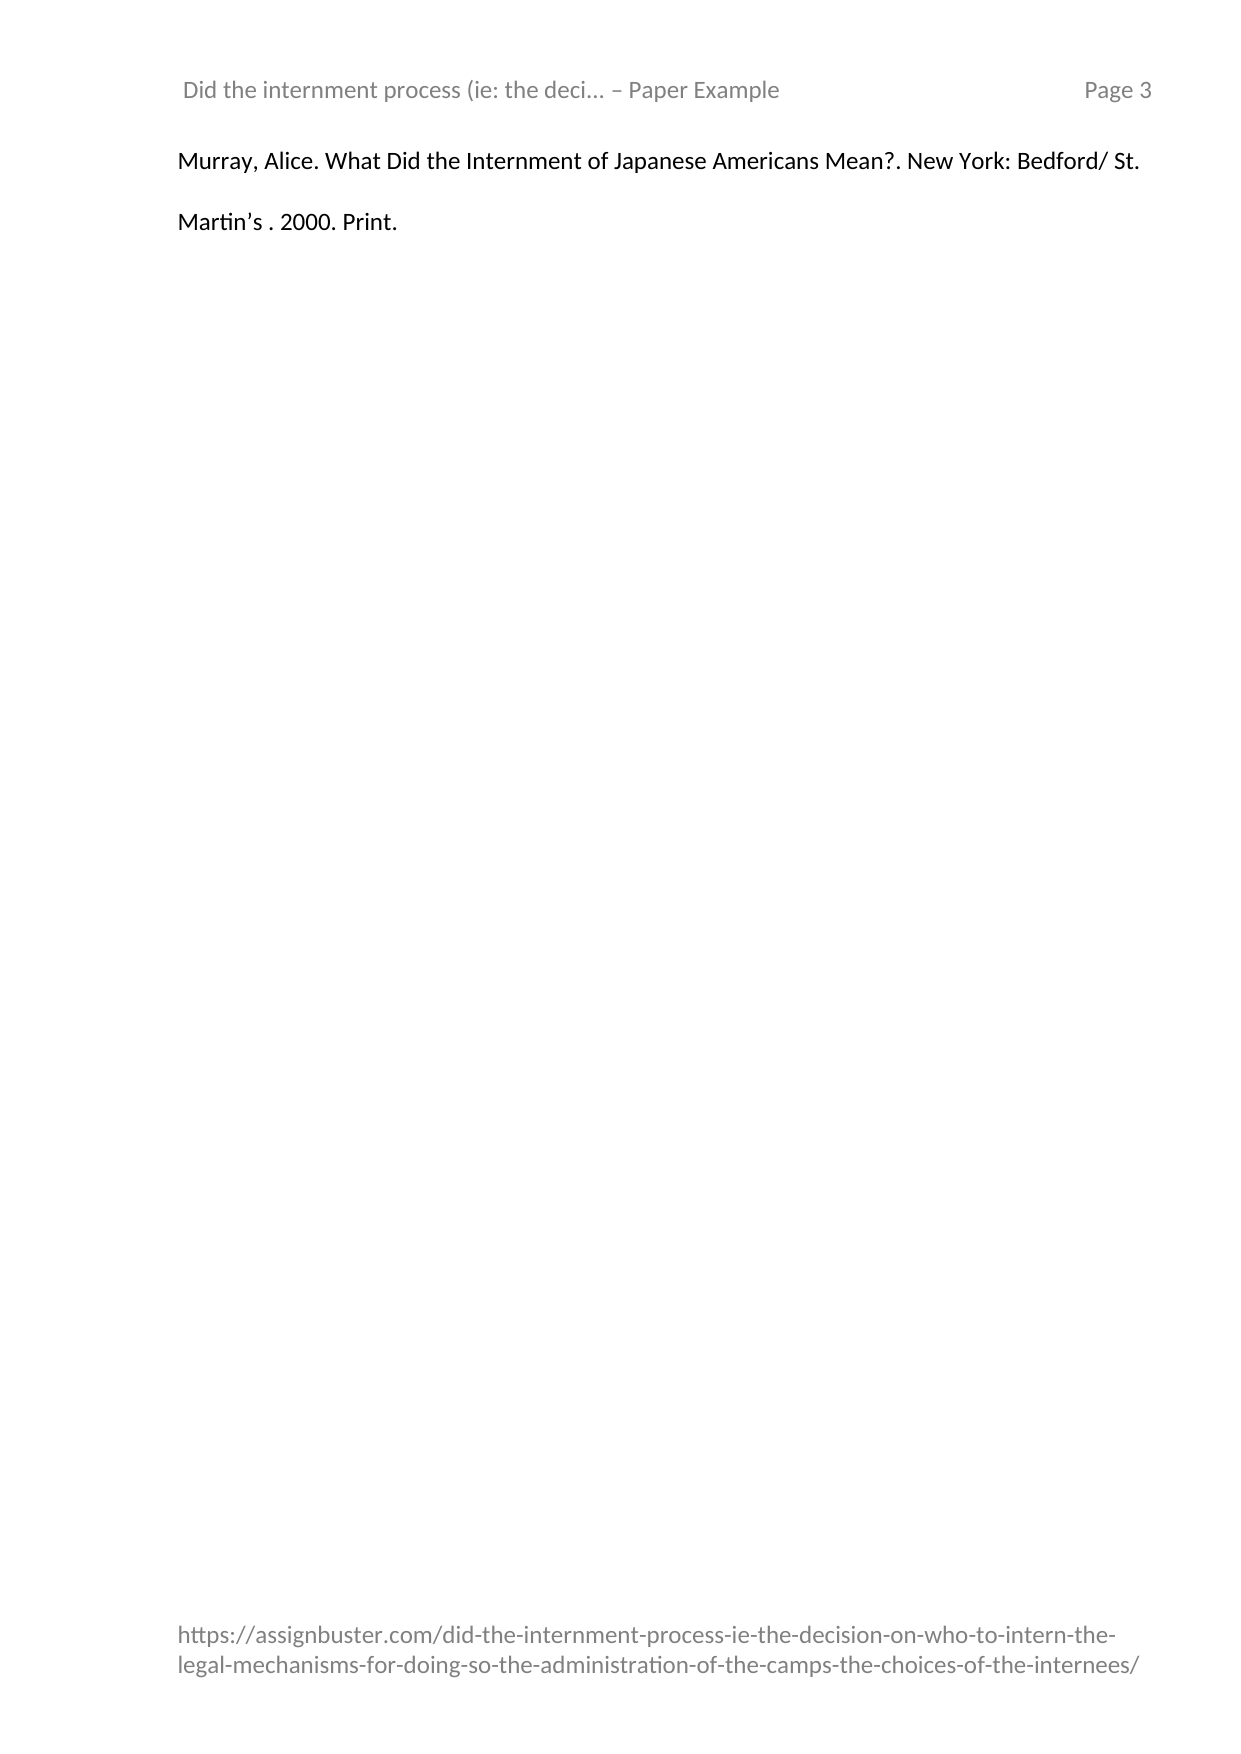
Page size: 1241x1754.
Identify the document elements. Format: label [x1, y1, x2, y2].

text [177, 145, 1152, 237]
